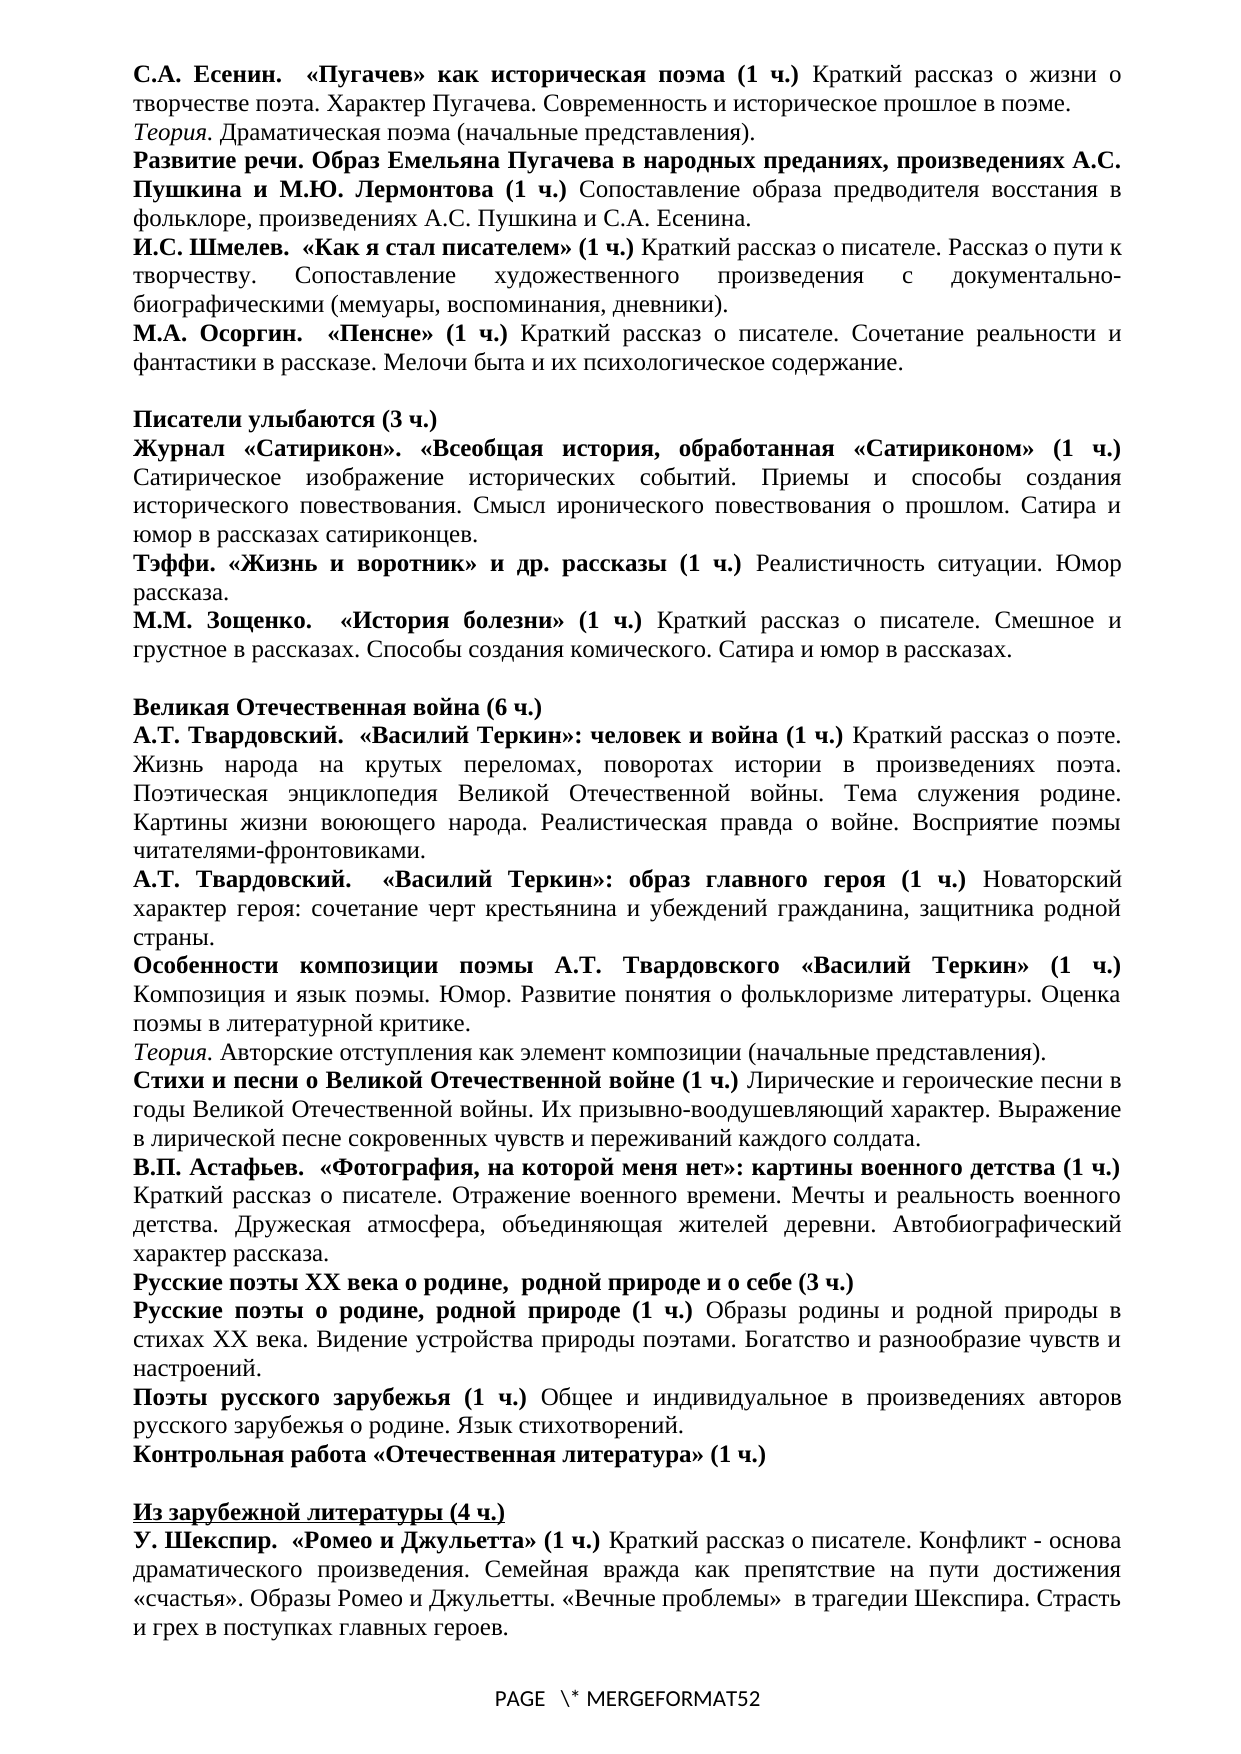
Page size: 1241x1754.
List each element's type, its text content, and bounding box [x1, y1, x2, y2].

text Журнал «Сатирикон». «Всеобщая история, обработанная «Сатириконом» (1 ч.) Сатирическое изображение исторических событий. Приемы и способы создания исторического повествования. Смысл иронического повествования о прошлом. Сатира и юмор в рассказах сатириконцев. [133, 433, 1122, 548]
text А.Т. Твардовский. «Василий Теркин»: человек и война (1 ч.) Краткий рассказ о поэте. Жизнь народа на крутых переломах, поворотах истории в произведениях поэта. Поэтическая энциклопедия Великой Отечественной войны. Тема служения родине. Картины жизни воюющего народа. Реалистическая правда о войне. Восприятие поэмы читателями-фронтовиками. [133, 720, 1122, 864]
text Контрольная работа «Отечественная литература» (1 ч.) [133, 1439, 1122, 1468]
text Теория. Драматическая поэма (начальные представления). [133, 117, 1122, 145]
text Стихи и песни о Великой Отечественной войне (1 ч.) Лирические и героические песни в годы Великой Отечественной войны. Их призывно-воодушевляющий характер. Выражение в лирической песне сокровенных чувств и переживаний каждого солдата. [133, 1065, 1122, 1152]
text М.М. Зощенко. «История болезни» (1 ч.) Краткий рассказ о писателе. Смешное и грустное в рассказах. Способы создания комического. Сатира и юмор в рассказах. [133, 605, 1122, 663]
text Писатели улыбаются (3 ч.) [133, 404, 1122, 433]
text А.Т. Твардовский. «Василий Теркин»: образ главного героя (1 ч.) Новаторский характер героя: сочетание черт крестьянина и убеждений гражданина, защитника родной страны. [133, 864, 1122, 950]
text С.А. Есенин. «Пугачев» как историческая поэма (1 ч.) Краткий рассказ о жизни о творчестве поэта. Характер Пугачева. Современность и историческое прошлое в поэме. [133, 59, 1122, 117]
text Теория. Авторские отступления как элемент композиции (начальные представления). [133, 1037, 1122, 1065]
text Русские поэты о родине, родной природе (1 ч.) Образы родины и родной природы в стихах XX века. Видение устройства природы поэтами. Богатство и разнообразие чувств и настроений. [133, 1295, 1122, 1382]
text В.П. Астафьев. «Фотография, на которой меня нет»: картины военного детства (1 ч.) Краткий рассказ о писателе. Отражение военного времени. Мечты и реальность военного детства. Дружеская атмосфера, объединяющая жителей деревни. Автобиографический характер рассказа. [133, 1152, 1122, 1267]
text Тэффи. «Жизнь и воротник» и др. рассказы (1 ч.) Реалистичность ситуации. Юмор рассказа. [133, 548, 1122, 605]
text Из зарубежной литературы (4 ч.) [133, 1497, 1122, 1525]
text Поэты русского зарубежья (1 ч.) Общее и индивидуальное в произведениях авторов русского зарубежья о родине. Язык стихотворений. [133, 1382, 1122, 1439]
text Развитие речи. Образ Емельяна Пугачева в народных преданиях, произведениях А.С. Пушкина и М.Ю. Лермонтова (1 ч.) Сопоставление образа предводителя восстания в фольклоре, произведениях А.С. Пушкина и С.А. Есенина. [133, 145, 1122, 232]
text И.С. Шмелев. «Как я стал писателем» (1 ч.) Краткий рассказ о писателе. Рассказ о пути к творчеству. Сопоставление художественного произведения с документально-биографическими (мемуары, воспоминания, дневники). [133, 232, 1122, 318]
text Великая Отечественная война (6 ч.) [133, 692, 1122, 720]
text М.А. Осоргин. «Пенсне» (1 ч.) Краткий рассказ о писателе. Сочетание реальности и фантастики в рассказе. Мелочи быта и их психологическое содержание. [133, 318, 1122, 375]
text Русские поэты XX века о родине, родной природе и о себе (3 ч.) [133, 1267, 1122, 1295]
text Особенности композиции поэмы А.Т. Твардовского «Василий Теркин» (1 ч.) Композиция и язык поэмы. Юмор. Развитие понятия о фольклоризме литературы. Оценка поэмы в литературной критике. [133, 950, 1122, 1037]
text У. Шекспир. «Ромео и Джульетта» (1 ч.) Краткий рассказ о писателе. Конфликт - основа драматического произведения. Семейная вражда как препятствие на пути достижения «счастья». Образы Ромео и Джульетты. «Вечные проблемы» в трагедии Шекспира. Страсть и грех в поступках главных героев. [133, 1525, 1122, 1640]
